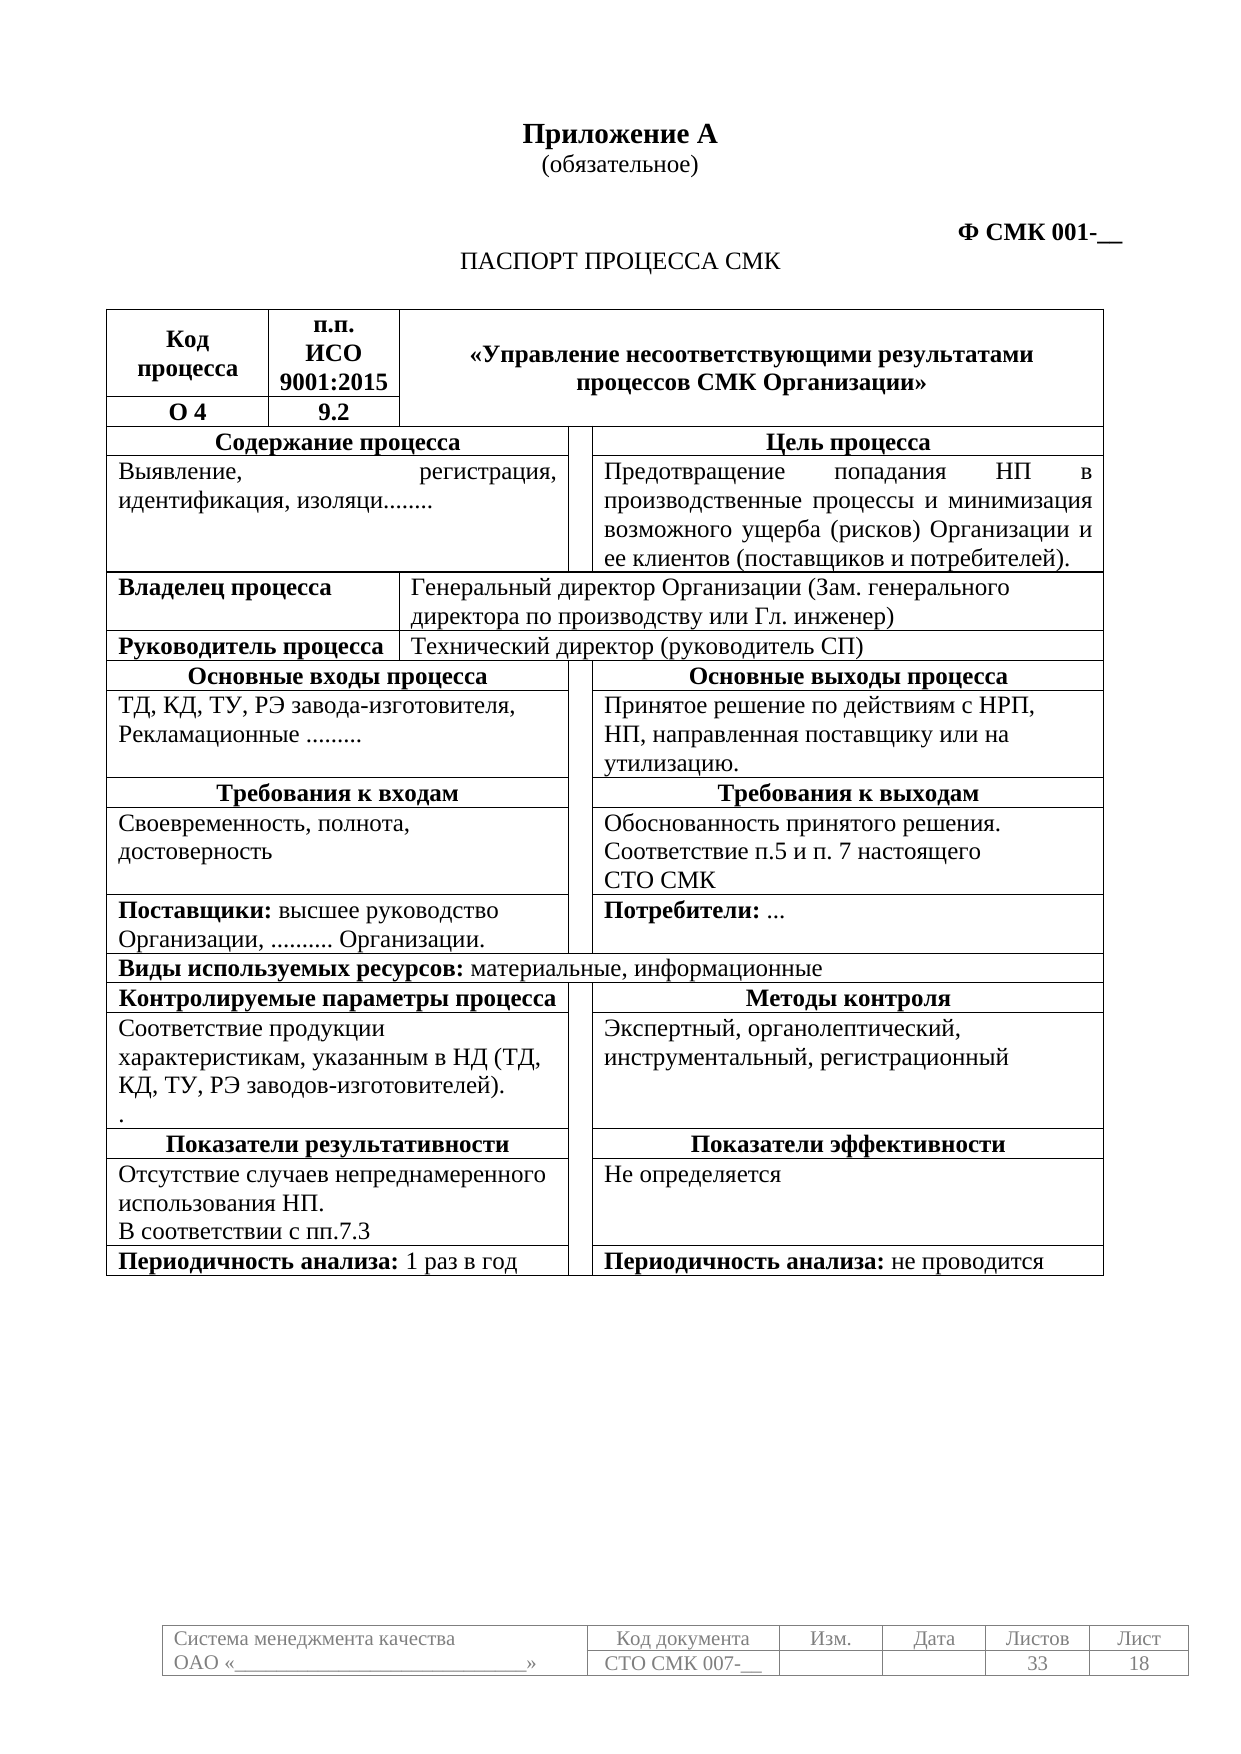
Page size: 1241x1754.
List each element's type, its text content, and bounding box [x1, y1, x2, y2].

table_cell Основные входы процесса [107, 661, 568, 689]
table_cell Потребители: ... [593, 895, 1103, 952]
table_cell Предотвращение попадания НП в производственные процессы и минимизация возможного ущерба (рисков) Организации и ее клиентов (поставщиков и потребителей). [593, 456, 1103, 571]
table_cell Контролируемые параметры процесса [107, 983, 568, 1012]
table_cell Цель процесса [593, 427, 1103, 455]
table_cell Требования к выходам [593, 778, 1103, 807]
table_cell [569, 983, 592, 1275]
table_cell [569, 427, 592, 571]
table_cell Обоснованность принятого решения. Соответствие п.5 и п. 7 настоящего СТО СМК [593, 808, 1103, 894]
table_cell Соответствие продукции характеристикам, указанным в НД (ТД, КД, ТУ, РЭ заводов-изготовителей). . [107, 1013, 568, 1128]
table_cell Методы контроля [593, 983, 1103, 1012]
table_cell Экспертный, органолептический, инструментальный, регистрационный [593, 1013, 1103, 1128]
table_header Код процесса [107, 310, 268, 396]
table_cell Содержание процесса [107, 427, 568, 455]
table_cell Основные выходы процесса [593, 661, 1103, 689]
table_cell Выявление, регистрация, идентификация, изоляци........ [107, 456, 568, 571]
table_cell Периодичность анализа: 1 раз в год [107, 1246, 568, 1275]
text ПАСПОРТ ПРОЦЕССА СМК [118, 246, 1122, 275]
text Ф СМК 001-__ [118, 217, 1122, 246]
table_cell Руководитель процесса [107, 631, 399, 660]
table_cell Владелец процесса [107, 573, 399, 630]
table_header п.п. ИСО 9001:2015 [269, 310, 399, 396]
table_cell Отсутствие случаев непреднамеренного использования НП. В соответствии с пп.7.3 [107, 1159, 568, 1245]
table_cell Принятое решение по действиям с НРП, НП, направленная поставщику или на утилизацию. [593, 691, 1103, 777]
text (обязательное) [118, 149, 1122, 178]
table_cell О 4 [107, 397, 268, 426]
table_cell Показатели эффективности [593, 1129, 1103, 1158]
table_cell Периодичность анализа: не проводится [593, 1246, 1103, 1275]
table_cell Поставщики: высшее руководство Организации, .......... Организации. [107, 895, 568, 952]
table_cell Технический директор (руководитель СП) [400, 631, 1103, 660]
table_cell Требования к входам [107, 778, 568, 807]
table_cell Генеральный директор Организации (Зам. генерального директора по производству или Гл. инженер) Представитель руководства в области качества [400, 573, 1103, 630]
text Приложение А [118, 116, 1122, 149]
table_cell ТД, КД, ТУ, РЭ завода-изготовителя, Рекламационные ......... [107, 691, 568, 777]
table_header «Управление несоответствующими результатами процессов СМК Организации» [400, 310, 1103, 426]
table_cell Не определяется [593, 1159, 1103, 1245]
table_cell Показатели результативности [107, 1129, 568, 1158]
table_cell Виды используемых ресурсов: материальные, информационные [107, 954, 1103, 982]
table_cell 9.2 [269, 397, 399, 426]
table_cell [569, 661, 592, 952]
table_cell Своевременность, полнота, достоверность [107, 808, 568, 894]
